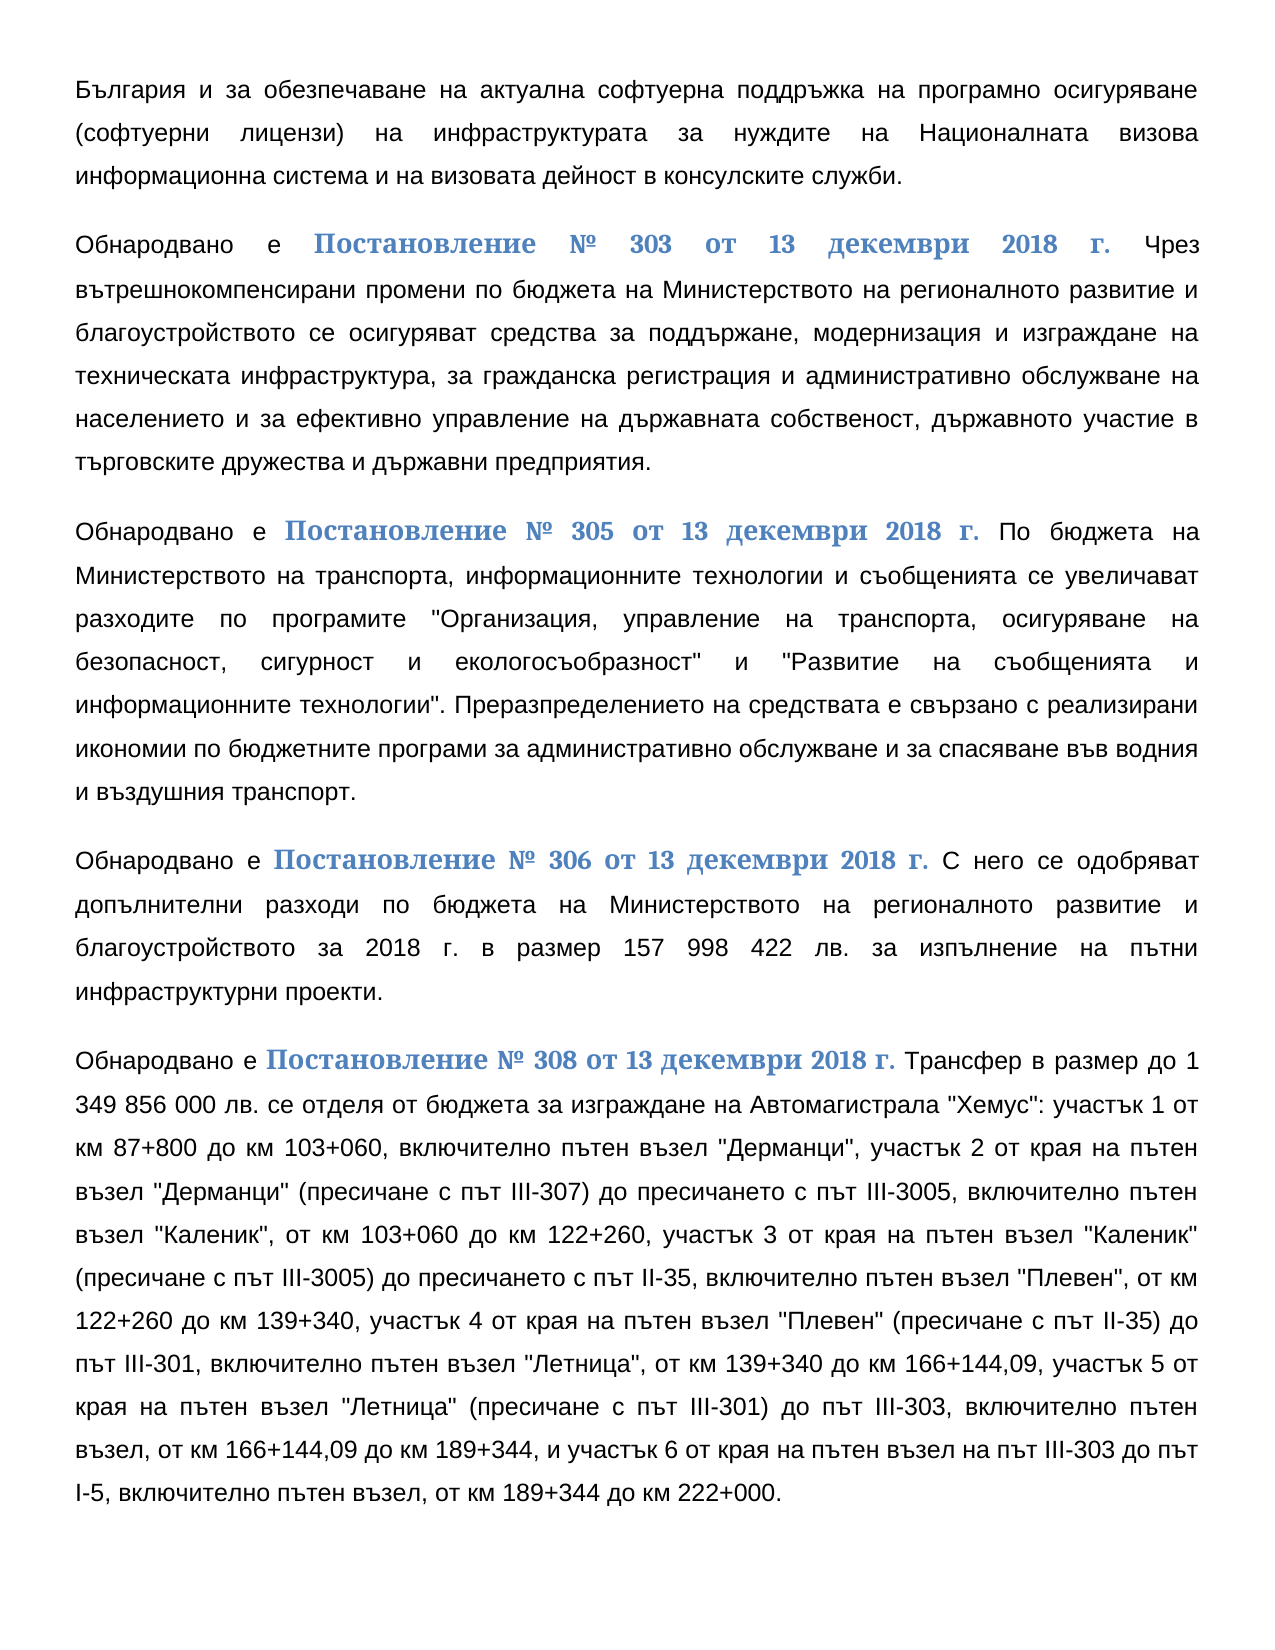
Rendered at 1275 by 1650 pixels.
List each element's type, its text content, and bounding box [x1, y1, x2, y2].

text Обнародвано е Постановление № 303 от 13 декември 2018 г. Чрез вътрешнокомпенсирани промени по бюджета на Министерството на регионалното развитие и благоустройството се осигуряват средства за поддържане, модернизация и изграждане на техническата инфраструктура, за гражданска регистрация и административно обслужване на населението и за ефективно управление на държавната собственост, държавното участие в търговските дружества и държавни предприятия. [75, 229, 1200, 476]
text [75, 75, 1200, 190]
text Обнародвано е Постановление № 305 от 13 декември 2018 г. По бюджета на Министерството на транспорта, информационните технологии и съобщенията се увеличават разходите по програмите "Организация, управление на транспорта, осигуряване на безопасност, сигурност и екологосъобразност" и "Развитие на съобщенията и информационните технологии". Преразпределението на средствата е свързано с реализирани икономии по бюджетните програми за административно обслужване и за спасяване във водния и въздушния транспорт. [75, 516, 1200, 805]
text Обнародвано е Постановление № 308 от 13 декември 2018 г. Трансфер в размер до 1 349 856 000 лв. се отделя от бюджета за изграждане на Автомагистрала "Хемус": участък 1 от км 87+800 до км 103+060, включително пътен възел "Дерманци", участък 2 от края на пътен възел "Дерманци" (пресичане с път ІІІ-307) до пресичането с път ІІІ-3005, включително пътен възел "Каленик", от км 103+060 до км 122+260, участък 3 от края на пътен възел "Каленик" (пресичане с път ІІІ-3005) до пресичането с път ІІ-35, включително пътен възел "Плевен", от км 122+260 до км 139+340, участък 4 от края на пътен възел "Плевен" (пресичане с път II-35) до път III-301, включително пътен възел "Летница", от км 139+340 до км 166+144,09, участък 5 от края на пътен възел "Летница" (пресичане с път III-301) до път III-303, включително пътен възел, от км 166+144,09 до км 189+344, и участък 6 от края на пътен възел на път III-303 до път I-5, включително пътен възел, от км 189+344 до км 222+000. [75, 1045, 1200, 1507]
text Обнародвано е Постановление № 306 от 13 декември 2018 г. С него се одобряват допълнителни разходи по бюджета на Министерството на регионалното развитие и благоустройството за 2018 г. в размер 157 998 422 лв. за изпълнение на пътни инфраструктурни проекти. [75, 845, 1200, 1005]
